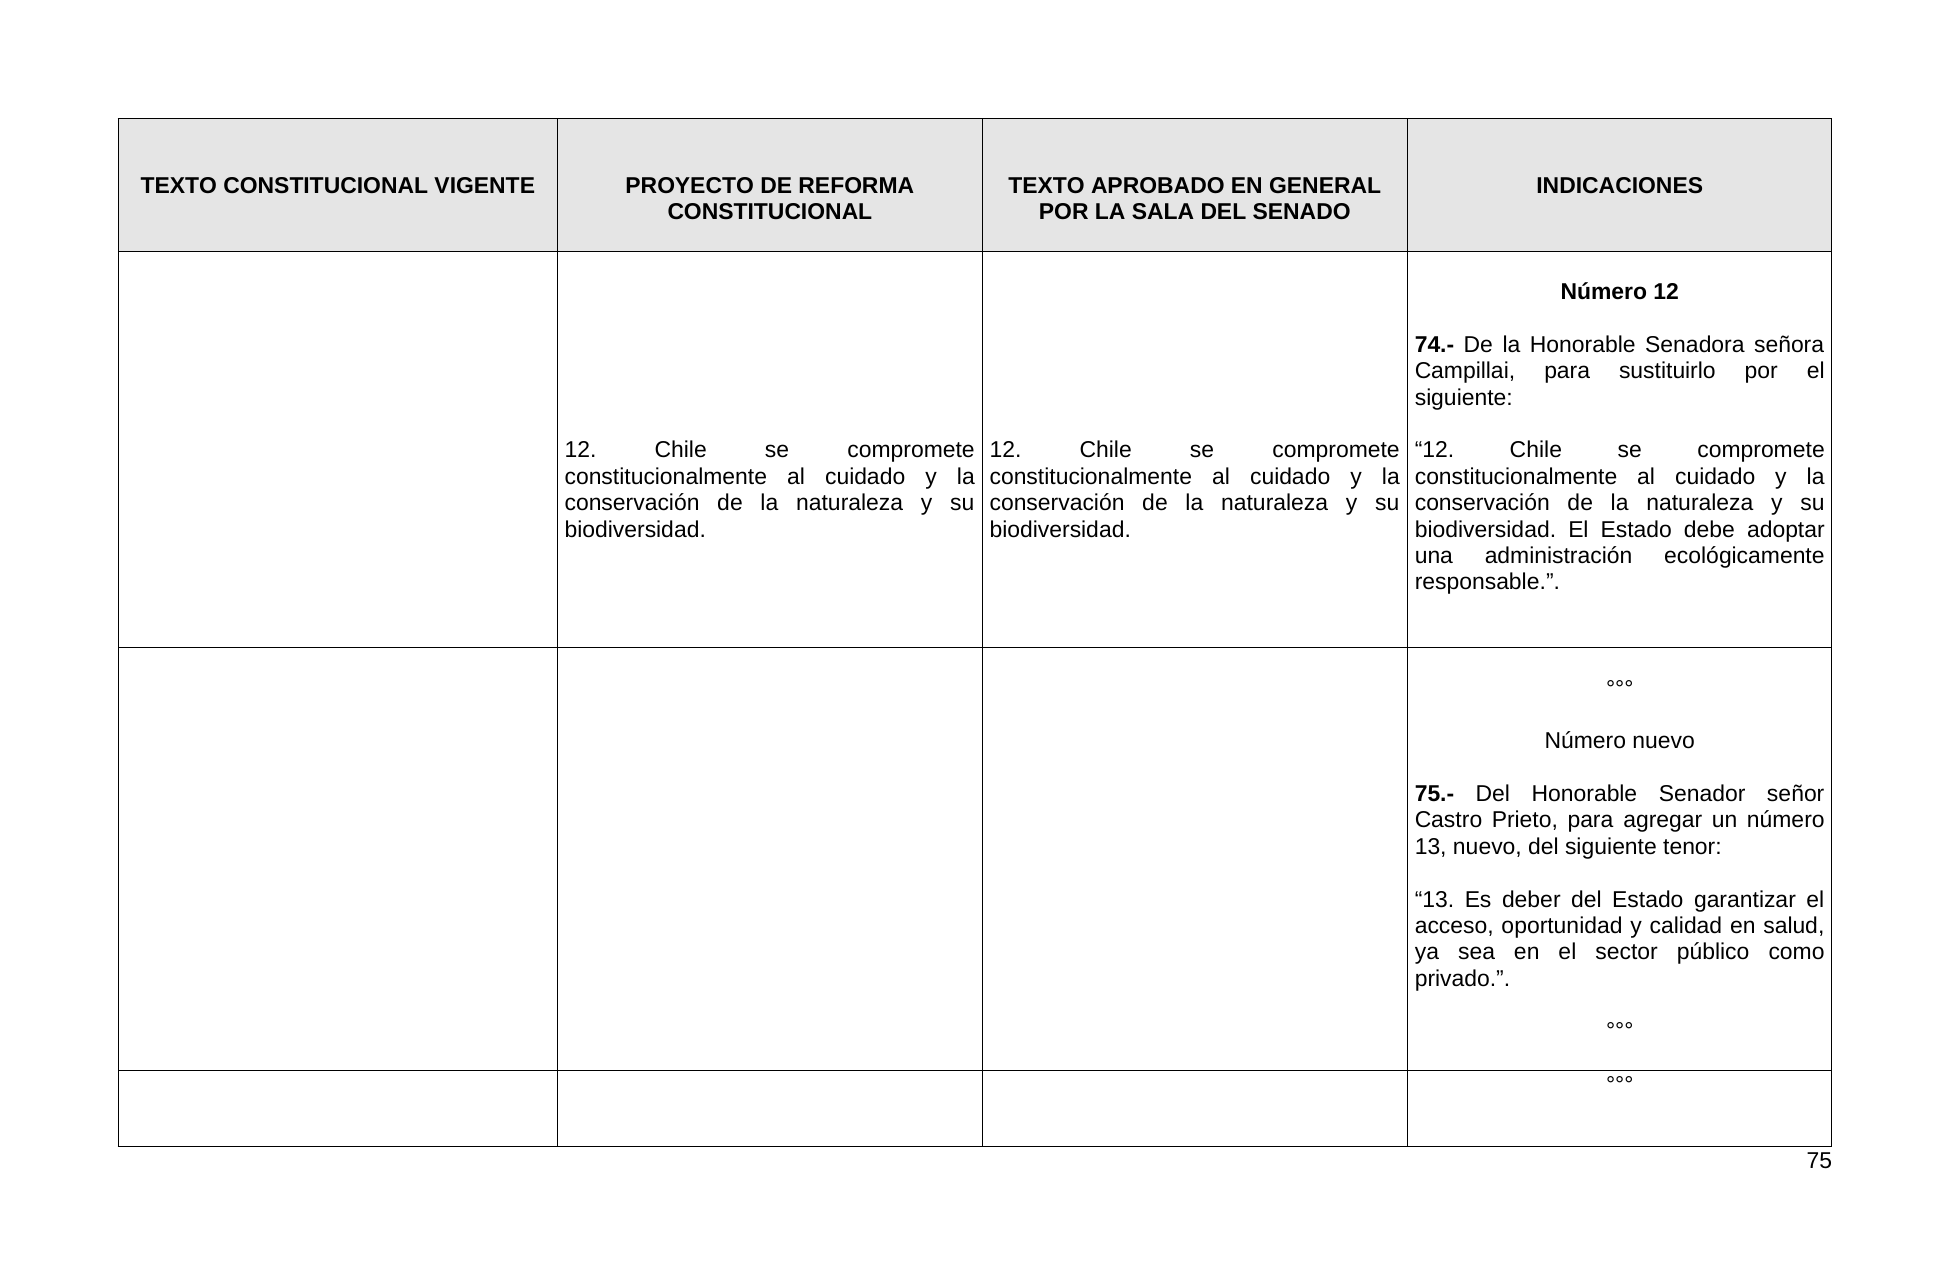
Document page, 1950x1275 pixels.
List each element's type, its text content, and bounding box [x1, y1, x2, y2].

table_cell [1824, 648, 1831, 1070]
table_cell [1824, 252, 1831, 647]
table_cell [558, 648, 982, 1070]
table_cell 12. Chile se compromete constitucionalmente al cuidado y la conservación de la naturaleza y su biodiversidad. [983, 252, 1407, 647]
table_header TEXTO CONSTITUCIONAL VIGENTE [119, 119, 557, 251]
table_header PROYECTO DE REFORMA CONSTITUCIONAL [558, 119, 982, 251]
table_header INDICACIONES [1408, 119, 1831, 251]
table_cell [119, 648, 557, 1070]
table_cell [119, 1071, 557, 1146]
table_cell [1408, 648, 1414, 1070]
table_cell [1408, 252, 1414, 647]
table_cell [119, 252, 557, 647]
table_cell 12. Chile se compromete constitucionalmente al cuidado y la conservación de la naturaleza y su biodiversidad. [558, 252, 982, 647]
table_header TEXTO APROBADO EN GENERAL POR LA SALA DEL SENADO [983, 119, 1407, 251]
table_cell [983, 1071, 1407, 1146]
table_cell [558, 1071, 982, 1146]
table_cell [983, 648, 1407, 1070]
